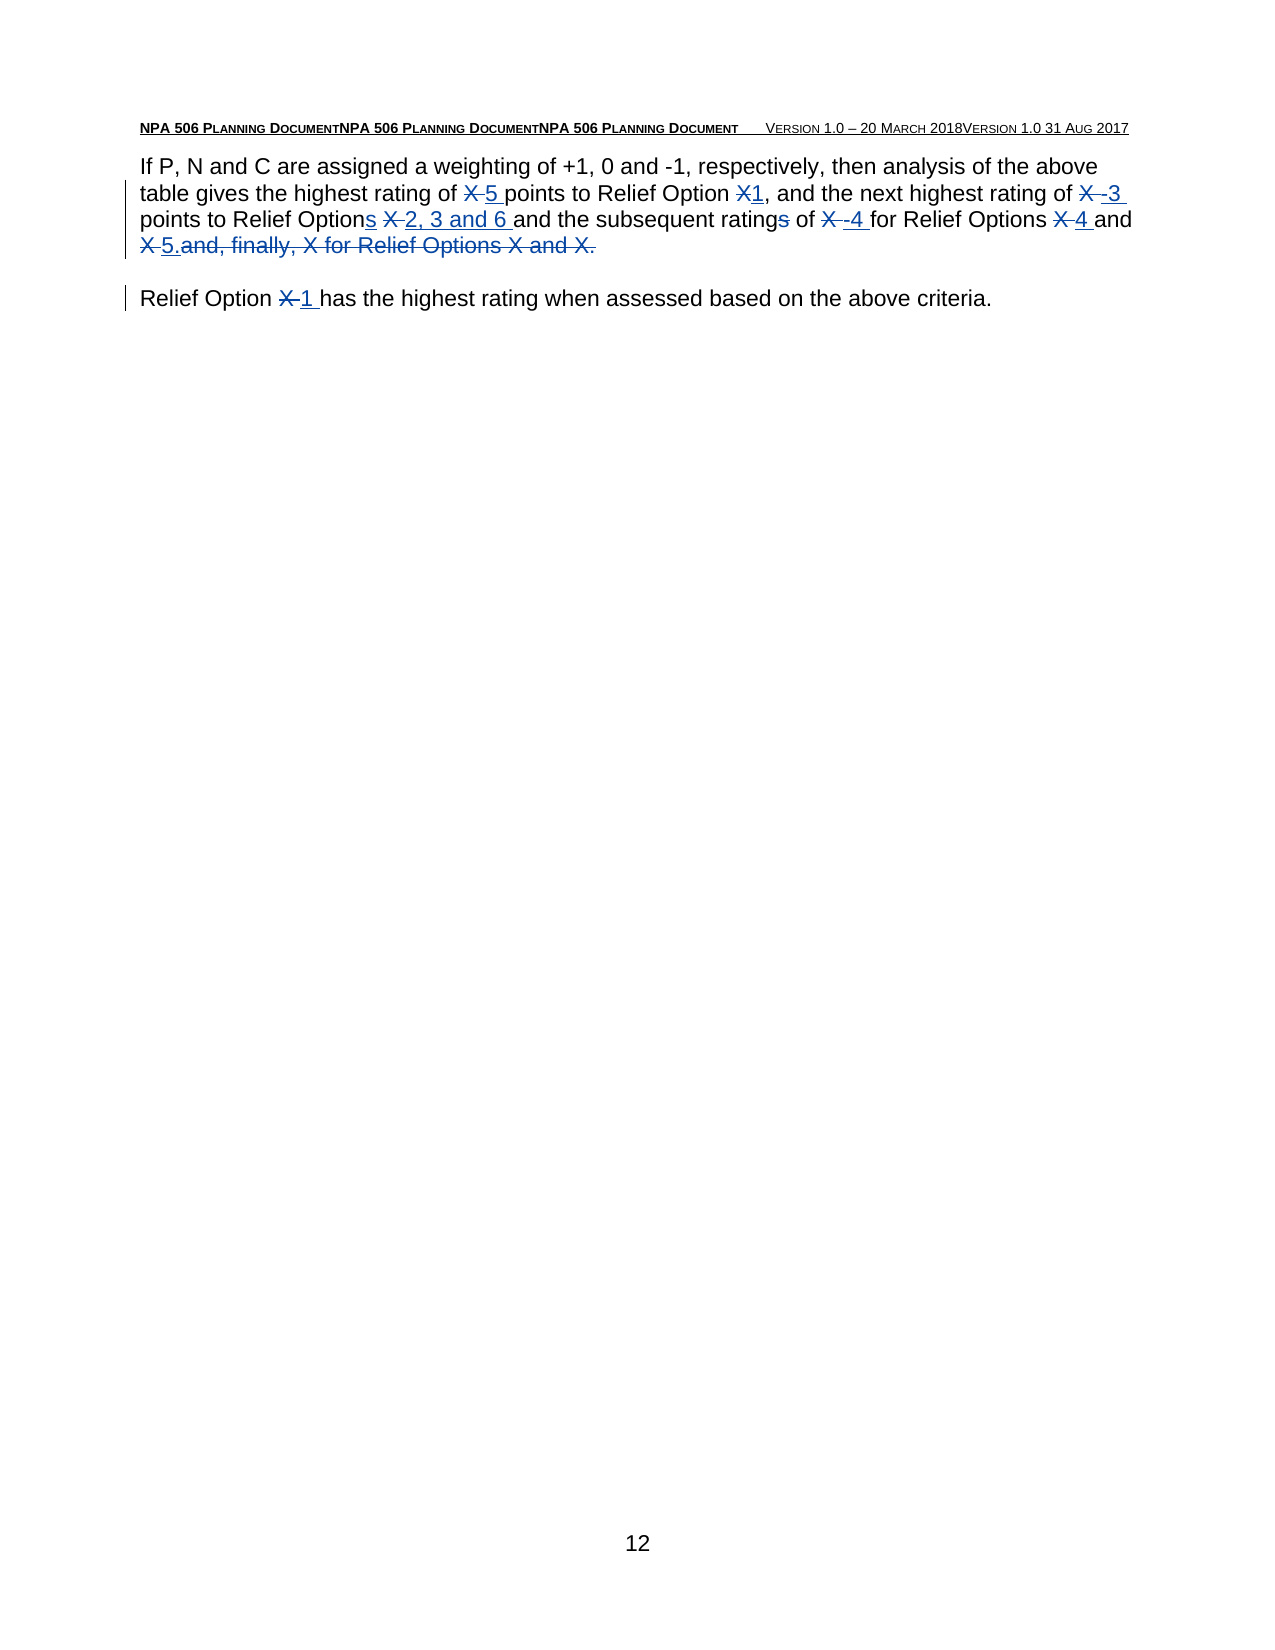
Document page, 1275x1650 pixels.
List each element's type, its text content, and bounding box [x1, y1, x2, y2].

text If P, N and C are assigned a weighting of +1, 0 and -1, respectively, then analysis of the above table gives the highest rating of points to Relief Option , and the next highest rating of points to Relief Option and the subsequent rating of for Relief Options and [139, 153, 1135, 259]
text Relief Option has the highest rating when assessed based on the above criteria. [139, 285, 1135, 311]
